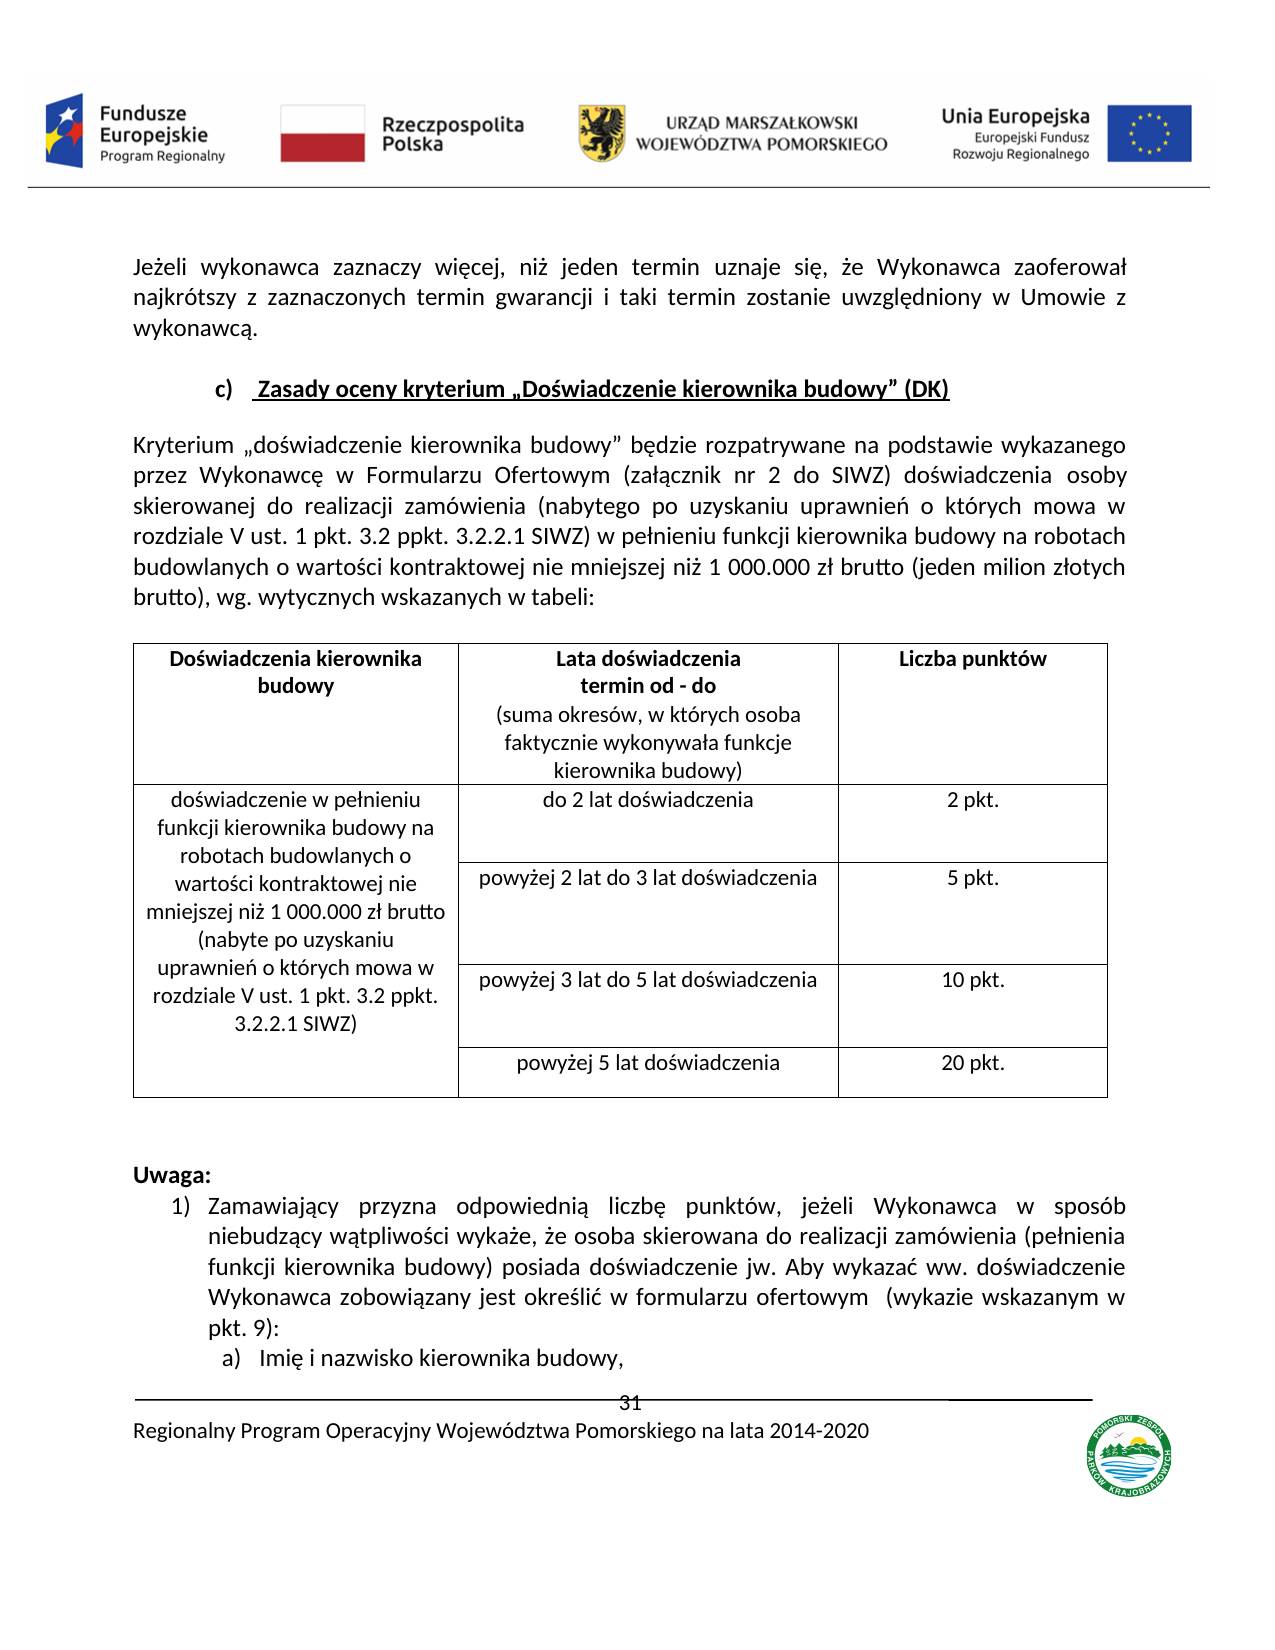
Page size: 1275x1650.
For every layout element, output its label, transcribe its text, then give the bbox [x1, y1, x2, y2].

list Imię i nazwisko kierownika budowy, [222, 1342, 1127, 1373]
table_header Doświadczenia kierownika budowy [134, 644, 458, 784]
table_cell 20 pkt. [839, 1048, 1107, 1097]
table_cell 10 pkt. [839, 965, 1107, 1047]
list Zasady oceny kryterium „Doświadczenie kierownika budowy” (DK) [215, 373, 1127, 404]
table_cell powyżej 2 lat do 3 lat doświadczenia [459, 863, 838, 964]
text Jeżeli wykonawca zaznaczy więcej, niż jeden termin uznaje się, że Wykonawca zaoferował najkrótszy z zaznaczonych termin gwarancji i taki termin zostanie uwzględniony w Umowie z wykonawcą. [133, 251, 1127, 343]
table_cell doświadczenie w pełnieniu funkcji kierownika budowy na robotach budowlanych o wartości kontraktowej nie mniejszej niż 1 000.000 zł brutto (nabyte po uzyskaniu uprawnień o których mowa w rozdziale V ust. 1 pkt. 3.2 ppkt. 3.2.2.1 SIWZ) [134, 785, 458, 1097]
text Uwaga: [133, 1159, 1127, 1190]
table_cell 5 pkt. [839, 863, 1107, 964]
text Kryterium „doświadczenie kierownika budowy” będzie rozpatrywane na podstawie wykazanego przez Wykonawcę w Formularzu Ofertowym (załącznik nr 2 do SIWZ) doświadczenia osoby skierowanej do realizacji zamówienia (nabytego po uzyskaniu uprawnień o których mowa w rozdziale V ust. 1 pkt. 3.2 ppkt. 3.2.2.1 SIWZ) w pełnieniu funkcji kierownika budowy na robotach budowlanych o wartości kontraktowej nie mniejszej niż 1 000.000 zł brutto (jeden milion złotych brutto), wg. wytycznych wskazanych w tabeli: [133, 429, 1127, 612]
table_cell do 2 lat doświadczenia [459, 785, 838, 862]
table_header Liczba punktów [839, 644, 1107, 784]
table_cell 2 pkt. [839, 785, 1107, 862]
picture [27, 74, 1211, 188]
table_header Lata doświadczenia termin od - do (suma okresów, w których osoba faktycznie wykonywała funkcje kierownika budowy) [459, 644, 838, 784]
picture [1086, 1415, 1172, 1497]
table_cell powyżej 3 lat do 5 lat doświadczenia [459, 965, 838, 1047]
list Zamawiający przyzna odpowiednią liczbę punktów, jeżeli Wykonawca w sposób niebudzący wątpliwości wykaże, że osoba skierowana do realizacji zamówienia (pełnienia funkcji kierownika budowy) posiada doświadczenie jw. Aby wykazać ww. doświadczenie Wykonawca zobowiązany jest określić w formularzu ofertowym (wykazie wskazanym w pkt. 9): [170, 1190, 1127, 1342]
table_cell powyżej 5 lat doświadczenia [459, 1048, 838, 1097]
